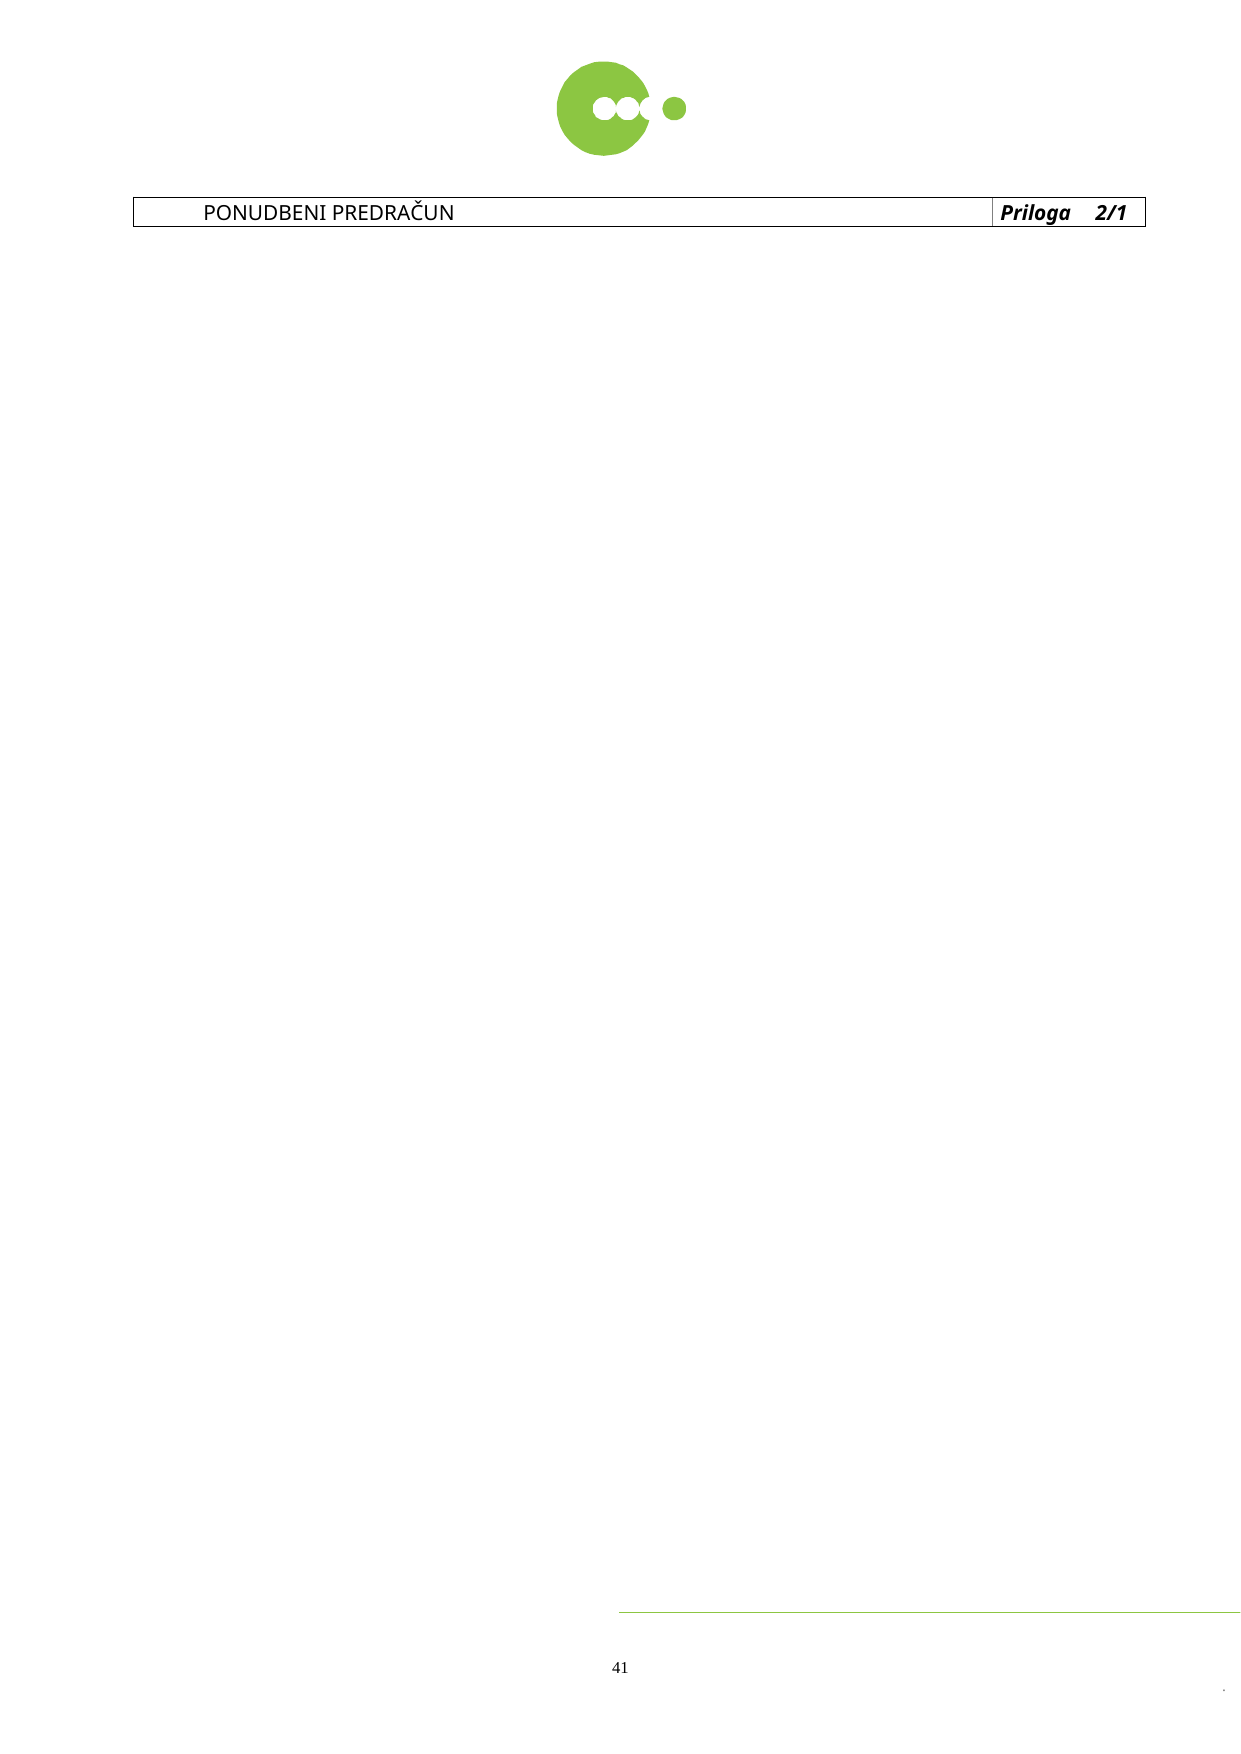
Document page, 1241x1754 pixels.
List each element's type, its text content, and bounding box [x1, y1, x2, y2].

table_header PONUDBENI PREDRAČUN [196, 198, 992, 226]
table_header Priloga [993, 198, 1088, 226]
table_header [134, 198, 196, 226]
table_header 2/1 [1088, 198, 1145, 226]
